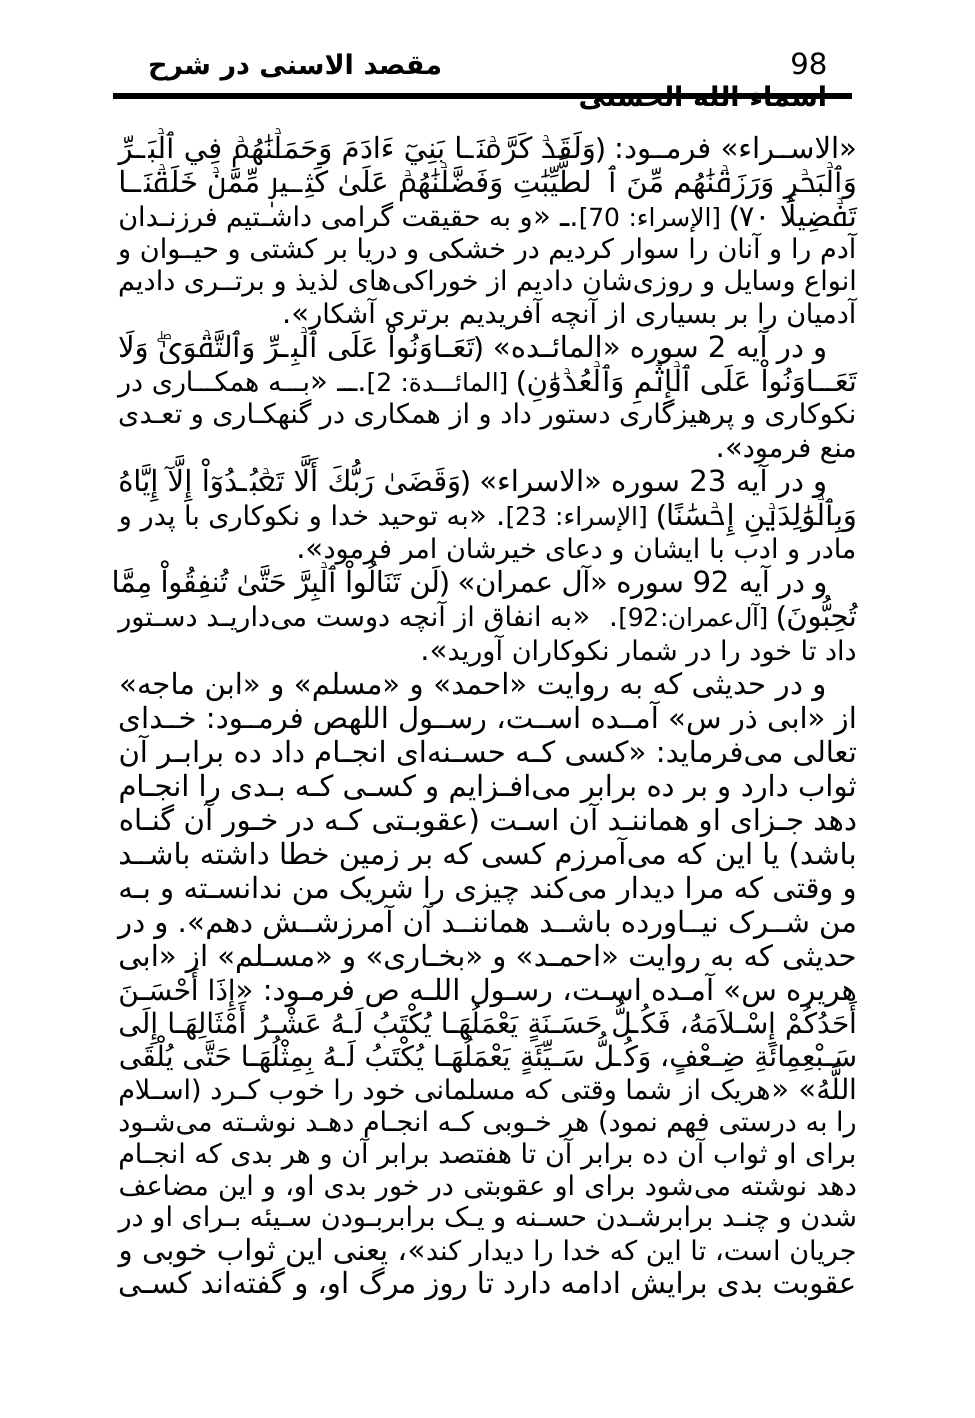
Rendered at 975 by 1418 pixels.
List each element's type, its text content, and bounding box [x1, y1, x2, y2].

text و در آیه 2 سوره «المائده» ﴿تَعَاوَنُواْ عَلَى ٱلۡبِرِّ وَٱلتَّقۡوَىٰۖ وَلَا تَعَاوَنُواْ عَلَى ٱلۡإِثۡمِ وَٱلۡعُدۡوَٰنِ﴾ [المائدة: 2]. «به همکاری در نکوکاری و پرهیزگاری دستور داد و از همکاری در گنهکاری و تعدی منع فرمود». [118, 331, 857, 464]
text و در آیه 23 سوره «الاسراء» ﴿وَقَضَىٰ رَبُّكَ أَلَّا تَعۡبُدُوٓاْ إِلَّآ إِيَّاهُ وَبِٱلۡوَٰلِدَيۡنِ إِحۡسَٰنًا﴾ [الإسراء: 23]. «به توحید خدا و نکوکاری با پدر و مادر و ادب با ایشان و دعای خیرشان امر فرمود». [118, 464, 857, 566]
text و در آیه 92 سوره «آل عمران» ﴿لَن تَنَالُواْ ٱلۡبِرَّ حَتَّىٰ تُنفِقُواْ مِمَّا تُحِبُّونَ﴾ [آل‌عمران:92]. «به انفاق از آنچه دوست می‌دارید دستور داد تا خود را در شمار نکوکاران آورید». [118, 566, 857, 668]
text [118, 132, 857, 331]
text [118, 668, 857, 1301]
